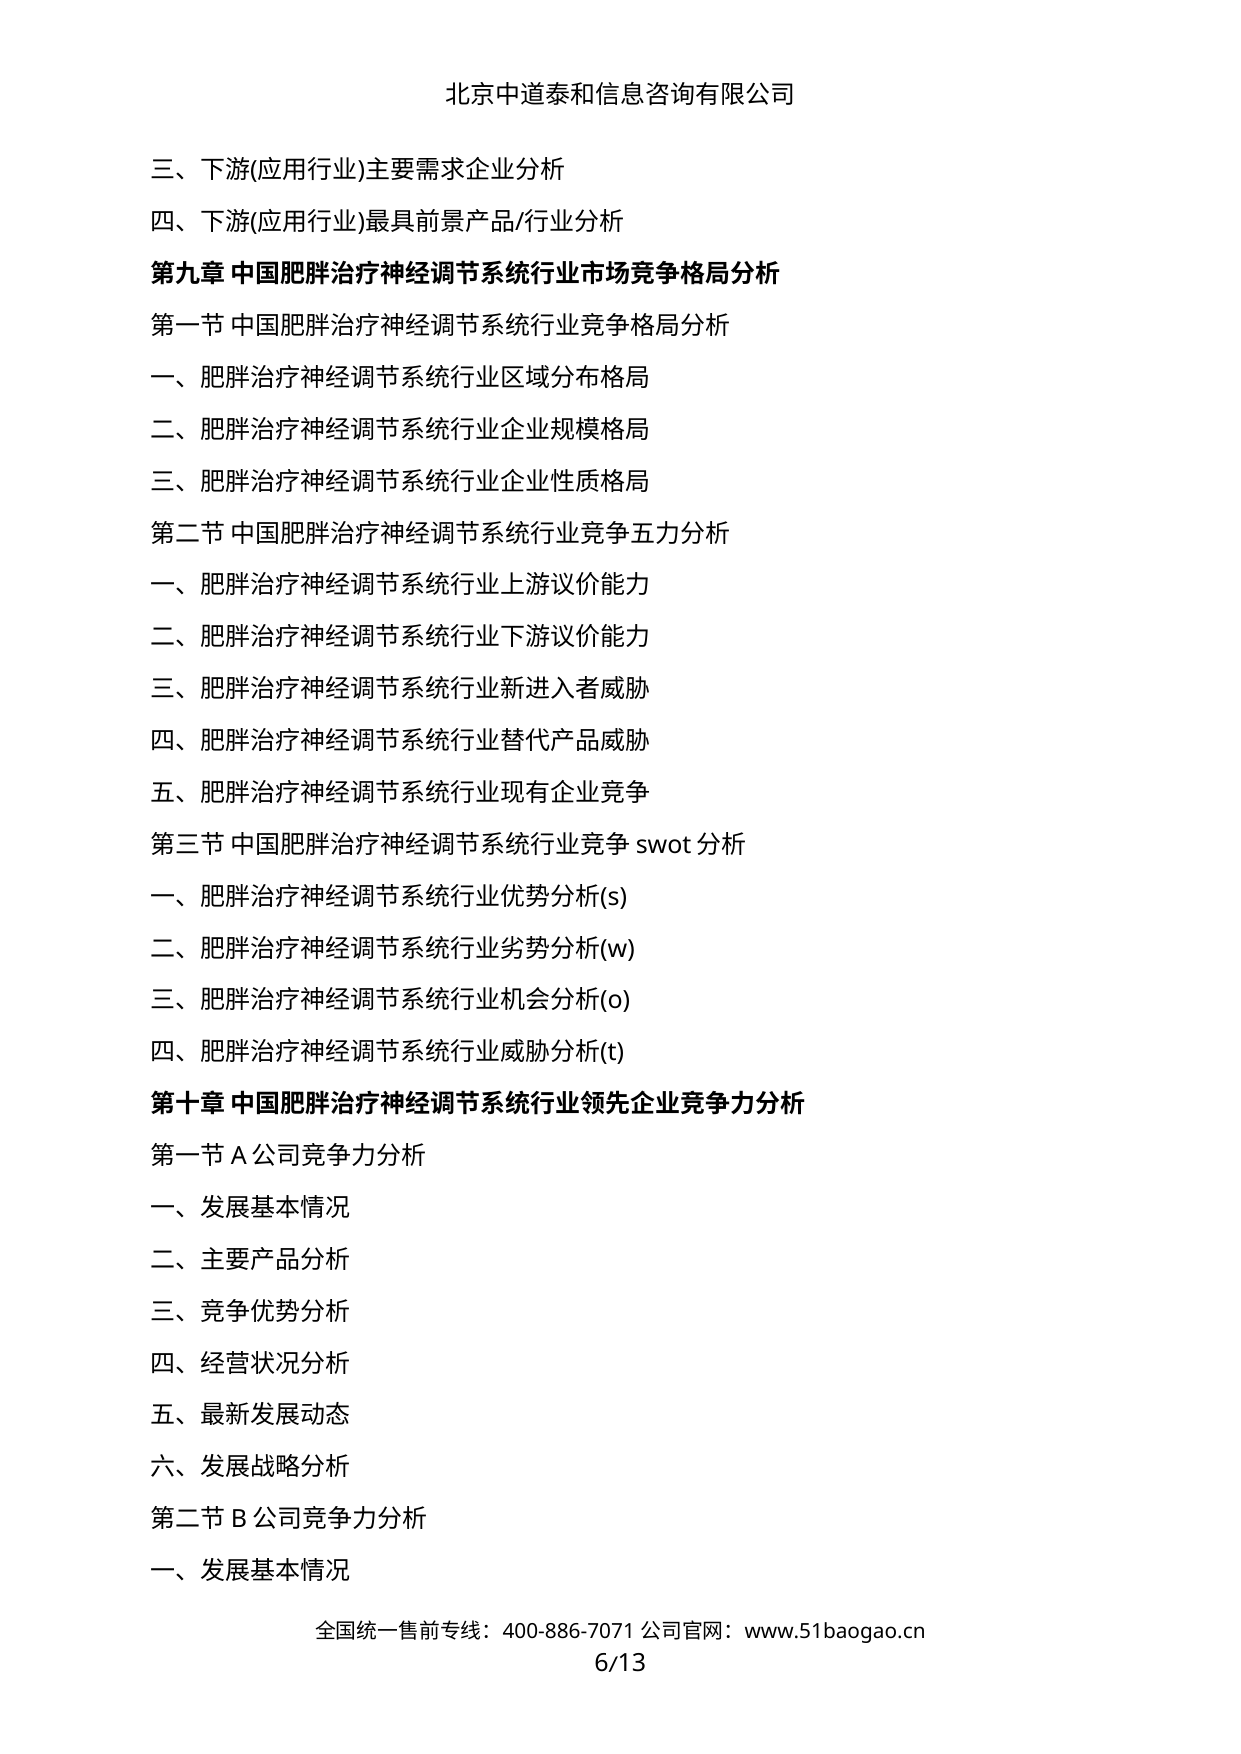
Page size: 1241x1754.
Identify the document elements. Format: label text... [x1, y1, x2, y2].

text 五、肥胖治疗神经调节系统行业现有企业竞争 [150, 772, 1090, 809]
text 二、肥胖治疗神经调节系统行业劣势分析(w) [150, 928, 1090, 964]
text 第二节 B公司竞争力分析 [150, 1499, 1090, 1535]
text 三、肥胖治疗神经调节系统行业新进入者威胁 [150, 669, 1090, 705]
text 五、最新发展动态 [150, 1395, 1090, 1431]
text 四、下游(应用行业)最具前景产品/行业分析 [150, 202, 1090, 238]
text 四、肥胖治疗神经调节系统行业替代产品威胁 [150, 721, 1090, 757]
text 二、肥胖治疗神经调节系统行业下游议价能力 [150, 617, 1090, 653]
text 二、主要产品分析 [150, 1239, 1090, 1276]
text 一、发展基本情况 [150, 1187, 1090, 1224]
text 三、肥胖治疗神经调节系统行业机会分析(o) [150, 980, 1090, 1016]
text 一、肥胖治疗神经调节系统行业上游议价能力 [150, 565, 1090, 601]
text 第九章 中国肥胖治疗神经调节系统行业市场竞争格局分析 [150, 254, 1090, 290]
text 第一节 A公司竞争力分析 [150, 1136, 1090, 1172]
text 一、肥胖治疗神经调节系统行业区域分布格局 [150, 357, 1090, 394]
text 六、发展战略分析 [150, 1447, 1090, 1483]
text 一、肥胖治疗神经调节系统行业优势分析(s) [150, 876, 1090, 912]
text 三、下游(应用行业)主要需求企业分析 [150, 150, 1090, 186]
text 四、肥胖治疗神经调节系统行业威胁分析(t) [150, 1032, 1090, 1068]
text 第十章 中国肥胖治疗神经调节系统行业领先企业竞争力分析 [150, 1084, 1090, 1120]
text 二、肥胖治疗神经调节系统行业企业规模格局 [150, 409, 1090, 446]
text 一、发展基本情况 [150, 1551, 1090, 1587]
text 三、肥胖治疗神经调节系统行业企业性质格局 [150, 461, 1090, 497]
text 第三节 中国肥胖治疗神经调节系统行业竞争swot分析 [150, 824, 1090, 861]
text 第二节 中国肥胖治疗神经调节系统行业竞争五力分析 [150, 513, 1090, 549]
text 第一节 中国肥胖治疗神经调节系统行业竞争格局分析 [150, 306, 1090, 342]
text 三、竞争优势分析 [150, 1291, 1090, 1327]
text 四、经营状况分析 [150, 1343, 1090, 1379]
